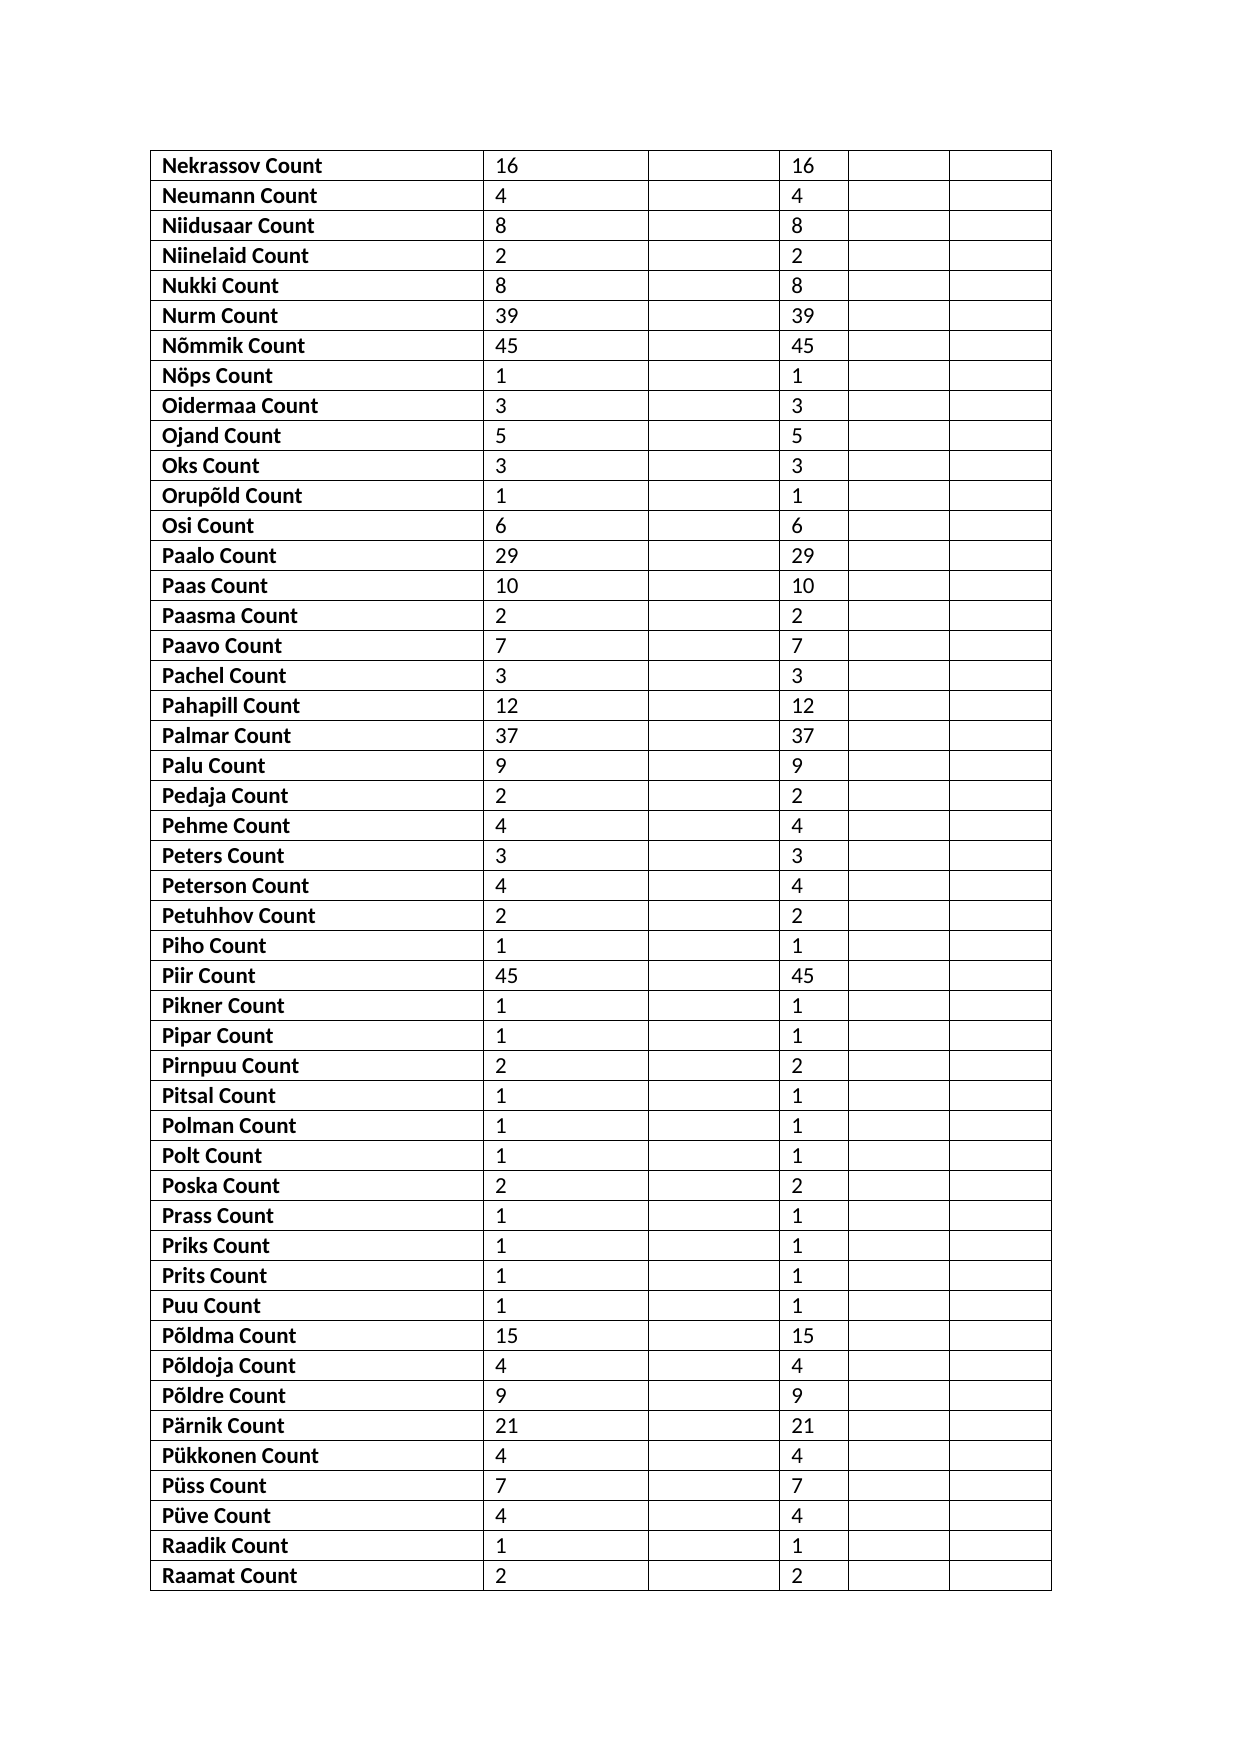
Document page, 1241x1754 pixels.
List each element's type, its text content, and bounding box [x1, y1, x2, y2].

table_cell [849, 601, 949, 630]
table_cell [950, 541, 1051, 570]
table_cell [950, 691, 1051, 720]
table_cell [649, 901, 779, 930]
table_cell 2 [780, 1051, 848, 1080]
table_cell 1 [780, 1141, 848, 1170]
table_cell 8 [780, 271, 848, 300]
table_cell [950, 481, 1051, 510]
table_cell 2 [484, 241, 648, 270]
table_cell 1 [484, 1141, 648, 1170]
table_cell [649, 631, 779, 660]
table_cell [849, 1051, 949, 1080]
table_cell Raamat Count [151, 1561, 483, 1590]
table_cell [649, 1201, 779, 1230]
table_cell [849, 721, 949, 750]
table_cell 1 [780, 1231, 848, 1260]
table_cell 29 [484, 541, 648, 570]
table_cell [849, 1501, 949, 1530]
table_cell 15 [484, 1321, 648, 1350]
table_cell [849, 1261, 949, 1290]
table_cell [950, 211, 1051, 240]
table_cell 3 [780, 661, 848, 690]
table_cell [649, 571, 779, 600]
table_cell 6 [484, 511, 648, 540]
table_cell [950, 361, 1051, 390]
table_cell [849, 481, 949, 510]
table_cell [649, 1231, 779, 1260]
table_cell [950, 241, 1051, 270]
table_cell [849, 361, 949, 390]
table_cell 9 [484, 751, 648, 780]
table_cell 4 [780, 181, 848, 210]
table_cell Niinelaid Count [151, 241, 483, 270]
table_cell 1 [780, 1531, 848, 1560]
table_cell [849, 241, 949, 270]
table_cell [849, 181, 949, 210]
table_cell 1 [780, 1201, 848, 1230]
table_cell 2 [484, 601, 648, 630]
table_cell 2 [484, 1051, 648, 1080]
table_cell 4 [780, 811, 848, 840]
table_cell 9 [780, 751, 848, 780]
table_cell 37 [484, 721, 648, 750]
table_cell 3 [780, 391, 848, 420]
table_cell [649, 301, 779, 330]
table_cell 15 [780, 1321, 848, 1350]
table_cell [649, 481, 779, 510]
table_cell 29 [780, 541, 848, 570]
table_cell [649, 1441, 779, 1470]
table_cell [950, 421, 1051, 450]
table_cell [849, 1381, 949, 1410]
table_cell 1 [484, 1291, 648, 1320]
table_cell 7 [484, 631, 648, 660]
table_cell [849, 1171, 949, 1200]
table_cell [849, 541, 949, 570]
table_cell [649, 691, 779, 720]
table_cell [649, 1501, 779, 1530]
table_cell 1 [484, 1201, 648, 1230]
table_cell [649, 361, 779, 390]
table_cell 1 [484, 481, 648, 510]
table_cell 1 [780, 1261, 848, 1290]
table_cell Oidermaa Count [151, 391, 483, 420]
table_cell [849, 901, 949, 930]
table_cell 1 [780, 1021, 848, 1050]
table_cell Palu Count [151, 751, 483, 780]
table_cell [849, 451, 949, 480]
table_cell [849, 1561, 949, 1590]
table_cell 3 [780, 451, 848, 480]
table_cell 21 [484, 1411, 648, 1440]
table_cell [649, 1081, 779, 1110]
table_cell [950, 1261, 1051, 1290]
table_cell [950, 151, 1051, 180]
table_cell Pirnpuu Count [151, 1051, 483, 1080]
table_cell Paavo Count [151, 631, 483, 660]
table_cell [649, 841, 779, 870]
table_cell [649, 1381, 779, 1410]
table_cell 2 [484, 781, 648, 810]
table_cell Peters Count [151, 841, 483, 870]
table_cell [950, 991, 1051, 1020]
table_cell 21 [780, 1411, 848, 1440]
table_cell [649, 1471, 779, 1500]
table_cell [649, 1351, 779, 1380]
table_cell [649, 1261, 779, 1290]
table_cell [950, 601, 1051, 630]
table_cell Nurm Count [151, 301, 483, 330]
table_cell [849, 631, 949, 660]
table_cell [950, 1321, 1051, 1350]
table_cell 4 [484, 1501, 648, 1530]
table_cell [649, 511, 779, 540]
table_cell 3 [484, 841, 648, 870]
table_cell [950, 1141, 1051, 1170]
table_cell [950, 571, 1051, 600]
table_cell [649, 181, 779, 210]
table_cell Polt Count [151, 1141, 483, 1170]
table_cell [849, 841, 949, 870]
table_cell [950, 301, 1051, 330]
table_cell 2 [484, 1171, 648, 1200]
table_cell Oks Count [151, 451, 483, 480]
table_cell [950, 1351, 1051, 1380]
table_cell [950, 751, 1051, 780]
table_cell [950, 781, 1051, 810]
table_cell [649, 1021, 779, 1050]
table_cell 10 [484, 571, 648, 600]
table_cell 2 [780, 241, 848, 270]
table_cell [849, 961, 949, 990]
table_cell Peterson Count [151, 871, 483, 900]
table_cell 4 [484, 871, 648, 900]
table_cell 4 [780, 1501, 848, 1530]
table_cell 4 [484, 1441, 648, 1470]
table_cell [649, 421, 779, 450]
table_cell 1 [484, 1081, 648, 1110]
table_cell 8 [780, 211, 848, 240]
table_cell Pehme Count [151, 811, 483, 840]
table_cell [849, 781, 949, 810]
table_cell Piir Count [151, 961, 483, 990]
table_cell [950, 841, 1051, 870]
table_cell [849, 421, 949, 450]
table_cell [950, 1171, 1051, 1200]
table_cell 1 [780, 481, 848, 510]
table_cell 3 [484, 661, 648, 690]
table_cell 16 [484, 151, 648, 180]
table_cell [649, 1171, 779, 1200]
table_cell Paasma Count [151, 601, 483, 630]
table_cell Neumann Count [151, 181, 483, 210]
table_cell 7 [484, 1471, 648, 1500]
table_cell 9 [484, 1381, 648, 1410]
table_cell Püve Count [151, 1501, 483, 1530]
table_cell 1 [780, 1081, 848, 1110]
table_cell [950, 1381, 1051, 1410]
table_cell Ojand Count [151, 421, 483, 450]
table_cell [849, 511, 949, 540]
table_cell Pükkonen Count [151, 1441, 483, 1470]
table_cell Poska Count [151, 1171, 483, 1200]
table_cell [950, 661, 1051, 690]
table_cell 45 [484, 331, 648, 360]
table_cell [950, 1471, 1051, 1500]
table_cell [950, 1291, 1051, 1320]
table_cell [950, 901, 1051, 930]
table_cell Piho Count [151, 931, 483, 960]
table_cell [649, 751, 779, 780]
table_cell 4 [484, 811, 648, 840]
table_cell Puu Count [151, 1291, 483, 1320]
table_cell [950, 811, 1051, 840]
table_cell 45 [780, 961, 848, 990]
table_cell [950, 331, 1051, 360]
table_cell 2 [780, 781, 848, 810]
table_cell 1 [484, 1021, 648, 1050]
table_cell Prits Count [151, 1261, 483, 1290]
table_cell [649, 1291, 779, 1320]
table_cell Pipar Count [151, 1021, 483, 1050]
table_cell [849, 1201, 949, 1230]
table_cell Pedaja Count [151, 781, 483, 810]
table_cell 1 [780, 1291, 848, 1320]
table_cell [649, 391, 779, 420]
table_cell Nöps Count [151, 361, 483, 390]
table_cell [950, 871, 1051, 900]
table_cell 37 [780, 721, 848, 750]
table_cell Osi Count [151, 511, 483, 540]
table_cell 5 [484, 421, 648, 450]
table_cell [849, 331, 949, 360]
table_cell 39 [780, 301, 848, 330]
table_cell Paas Count [151, 571, 483, 600]
table_cell Pachel Count [151, 661, 483, 690]
table_cell [950, 181, 1051, 210]
table_cell 39 [484, 301, 648, 330]
table_cell 2 [780, 1171, 848, 1200]
table_cell [849, 1141, 949, 1170]
table_cell 1 [780, 361, 848, 390]
table_cell [649, 331, 779, 360]
table_cell Pikner Count [151, 991, 483, 1020]
table_cell 1 [780, 1111, 848, 1140]
table_cell [849, 211, 949, 240]
table_cell 1 [780, 931, 848, 960]
table_cell 4 [484, 181, 648, 210]
table_cell Põldma Count [151, 1321, 483, 1350]
table_cell [849, 271, 949, 300]
table_cell [849, 991, 949, 1020]
table_cell [849, 1291, 949, 1320]
table_cell Nukki Count [151, 271, 483, 300]
table_cell 12 [780, 691, 848, 720]
table_cell Püss Count [151, 1471, 483, 1500]
table_cell 9 [780, 1381, 848, 1410]
table_cell 2 [484, 901, 648, 930]
table_cell Paalo Count [151, 541, 483, 570]
table_cell [849, 751, 949, 780]
table_cell 7 [780, 1471, 848, 1500]
table_cell [649, 931, 779, 960]
table_cell [849, 871, 949, 900]
table_cell 3 [484, 451, 648, 480]
table_cell [950, 721, 1051, 750]
table_cell [950, 451, 1051, 480]
table_cell 45 [780, 331, 848, 360]
table_cell [849, 1411, 949, 1440]
table_cell 16 [780, 151, 848, 180]
table_cell Nekrassov Count [151, 151, 483, 180]
table_cell [649, 1051, 779, 1080]
table_cell [849, 391, 949, 420]
table_cell [649, 1561, 779, 1590]
table_cell 3 [780, 841, 848, 870]
table_cell 1 [484, 1231, 648, 1260]
table_cell [950, 1081, 1051, 1110]
table_cell 2 [780, 601, 848, 630]
table_cell [849, 1531, 949, 1560]
table_cell [849, 691, 949, 720]
table_cell Polman Count [151, 1111, 483, 1140]
table_cell [649, 811, 779, 840]
table_cell Petuhhov Count [151, 901, 483, 930]
table_cell 4 [780, 1441, 848, 1470]
table_cell 12 [484, 691, 648, 720]
table_cell 1 [484, 1261, 648, 1290]
table_cell 8 [484, 271, 648, 300]
table_cell Niidusaar Count [151, 211, 483, 240]
table_cell [649, 241, 779, 270]
table_cell [649, 1111, 779, 1140]
table_cell [849, 811, 949, 840]
table_cell [950, 1531, 1051, 1560]
table_cell [950, 511, 1051, 540]
table_cell 1 [484, 1531, 648, 1560]
table_cell [649, 211, 779, 240]
table_cell [950, 1441, 1051, 1470]
table_cell [649, 721, 779, 750]
table_cell [849, 301, 949, 330]
table_cell [649, 781, 779, 810]
table_cell [950, 271, 1051, 300]
table_cell 1 [484, 1111, 648, 1140]
table_cell [649, 271, 779, 300]
table_cell [950, 931, 1051, 960]
table_cell [950, 1411, 1051, 1440]
table_cell Pärnik Count [151, 1411, 483, 1440]
table_cell [950, 631, 1051, 660]
table_cell [649, 661, 779, 690]
table_cell [950, 1111, 1051, 1140]
table_cell [649, 961, 779, 990]
table_cell 5 [780, 421, 848, 450]
table_cell [849, 151, 949, 180]
table_cell [649, 151, 779, 180]
table_cell [849, 1021, 949, 1050]
table_cell Nõmmik Count [151, 331, 483, 360]
table_cell Põldoja Count [151, 1351, 483, 1380]
table_cell [950, 1231, 1051, 1260]
table_cell [849, 1321, 949, 1350]
table_cell Pitsal Count [151, 1081, 483, 1110]
table_cell [849, 571, 949, 600]
table_cell 4 [484, 1351, 648, 1380]
table_cell [950, 1051, 1051, 1080]
table_cell Palmar Count [151, 721, 483, 750]
table_cell [649, 1411, 779, 1440]
table_cell [649, 1321, 779, 1350]
table_cell [849, 1441, 949, 1470]
table_cell [849, 1351, 949, 1380]
table_cell [849, 1471, 949, 1500]
table_cell 8 [484, 211, 648, 240]
table_cell 2 [484, 1561, 648, 1590]
table_cell 45 [484, 961, 648, 990]
table_cell [849, 1111, 949, 1140]
table_cell Priks Count [151, 1231, 483, 1260]
table_cell 4 [780, 871, 848, 900]
table_cell [649, 601, 779, 630]
table_cell 3 [484, 391, 648, 420]
table_cell [849, 1231, 949, 1260]
table_cell [950, 391, 1051, 420]
table_cell [649, 871, 779, 900]
table_cell 4 [780, 1351, 848, 1380]
table_cell 1 [780, 991, 848, 1020]
table_cell Prass Count [151, 1201, 483, 1230]
table_cell [649, 1141, 779, 1170]
table_cell 2 [780, 901, 848, 930]
table_cell [849, 661, 949, 690]
table_cell 7 [780, 631, 848, 660]
table_cell [649, 991, 779, 1020]
table_cell [950, 961, 1051, 990]
table_cell [950, 1021, 1051, 1050]
table_cell [649, 451, 779, 480]
table_cell [849, 931, 949, 960]
table_cell Raadik Count [151, 1531, 483, 1560]
table_cell 10 [780, 571, 848, 600]
table_cell 1 [484, 931, 648, 960]
table_cell 2 [780, 1561, 848, 1590]
table_cell 6 [780, 511, 848, 540]
table_cell [649, 1531, 779, 1560]
table_cell [950, 1501, 1051, 1530]
table_cell [950, 1201, 1051, 1230]
table_cell 1 [484, 361, 648, 390]
table_cell Põldre Count [151, 1381, 483, 1410]
table_cell Pahapill Count [151, 691, 483, 720]
table_cell [649, 541, 779, 570]
table_cell [849, 1081, 949, 1110]
table_cell Orupõld Count [151, 481, 483, 510]
table_cell 1 [484, 991, 648, 1020]
table_cell [950, 1561, 1051, 1590]
